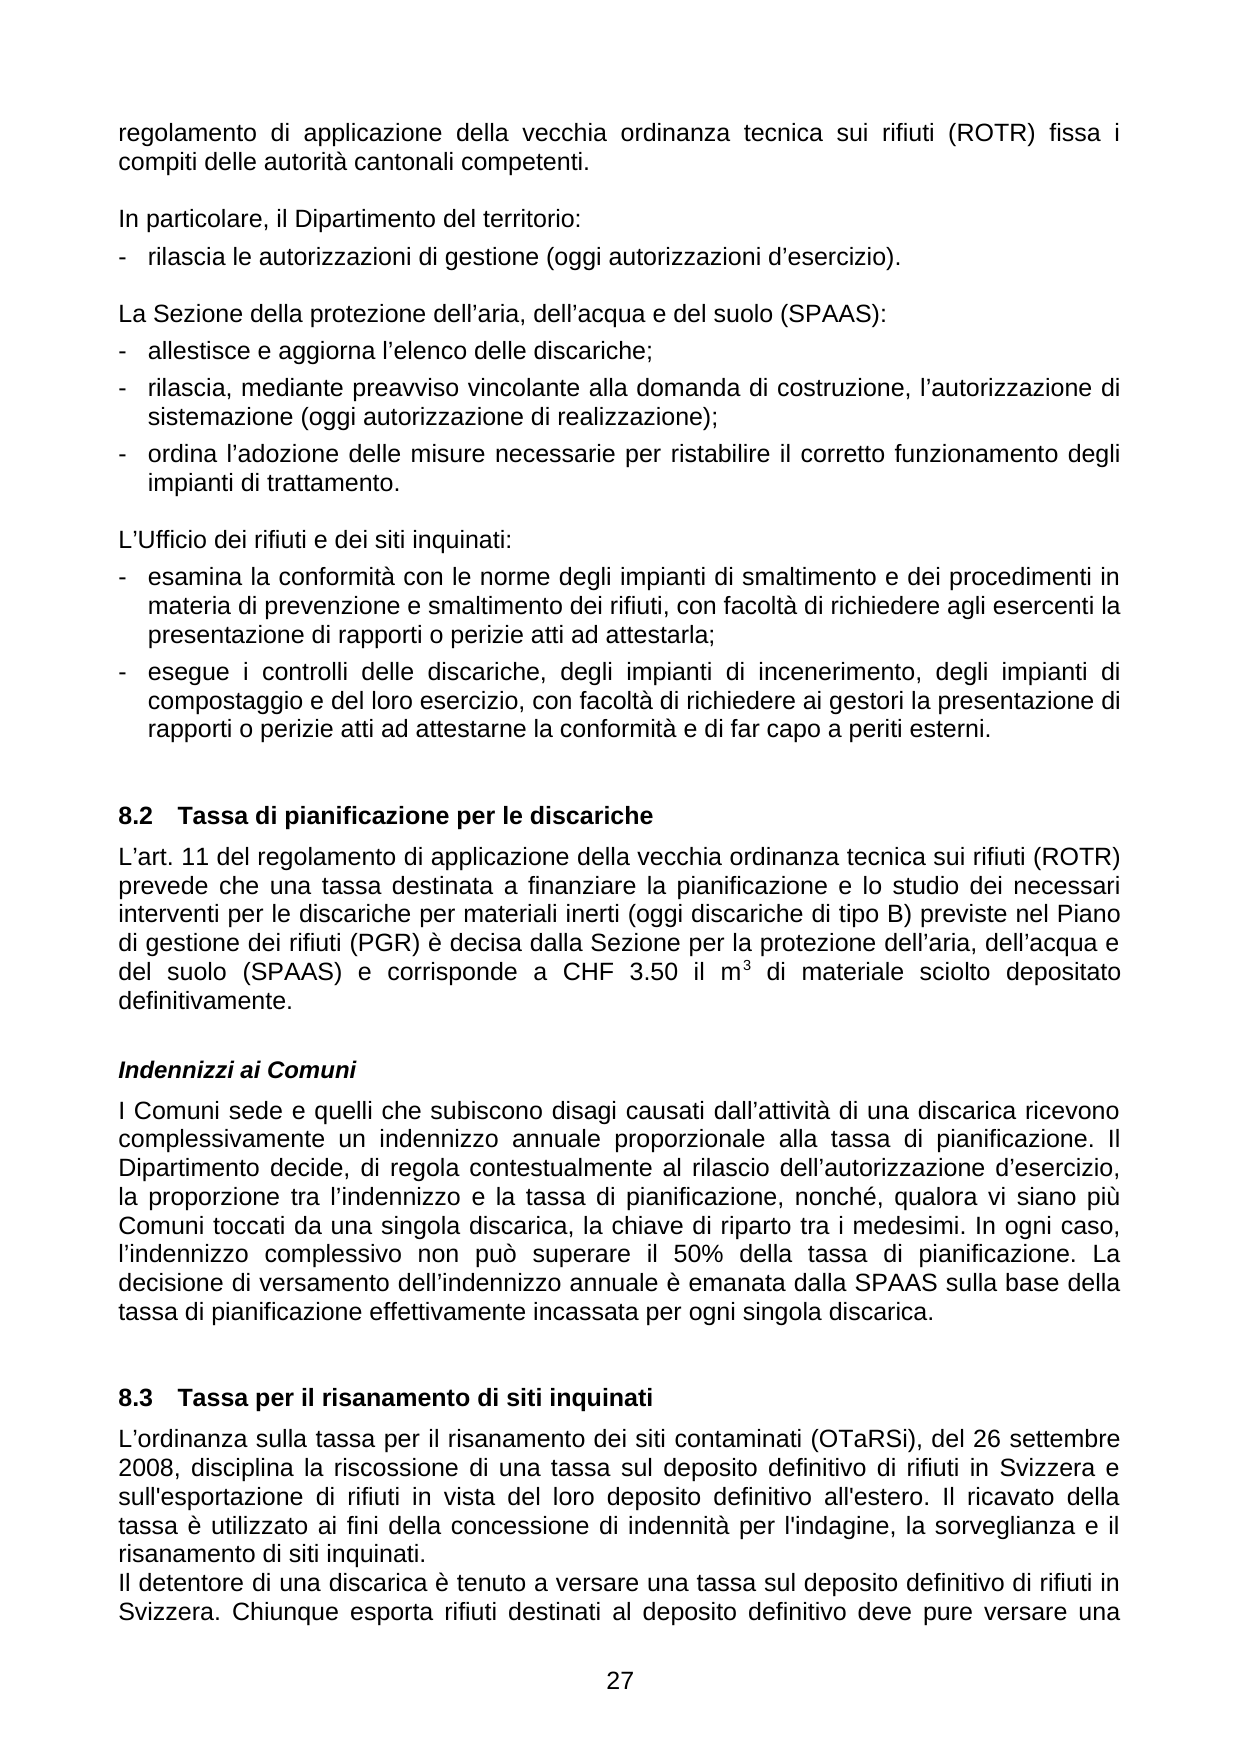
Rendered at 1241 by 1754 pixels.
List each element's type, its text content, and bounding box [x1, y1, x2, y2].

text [118, 1568, 1122, 1626]
text In particolare, il Dipartimento del territorio: [118, 204, 1122, 233]
subtitle 8.2 Tassa di pianificazione per le discariche [118, 801, 1122, 829]
list rilascia, mediante preavviso vincolante alla domanda di costruzione, l’autorizzazione di sistemazione (oggi autorizzazione di realizzazione); [118, 373, 1122, 431]
subtitle Indennizzi ai Comuni [118, 1056, 1122, 1083]
list ordina l’adozione delle misure necessarie per ristabilire il corretto funzionamento degli impianti di trattamento. [118, 439, 1122, 496]
text I Comuni sede e quelli che subiscono disagi causati dall’attività di una discarica ricevono complessivamente un indennizzo annuale proporzionale alla tassa di pianificazione. Il Dipartimento decide, di regola contestualmente al rilascio dell’autorizzazione d’esercizio, la proporzione tra l’indennizzo e la tassa di pianificazione, nonché, qualora vi siano più Comuni toccati da una singola discarica, la chiave di riparto tra i medesimi. In ogni caso, l’indennizzo complessivo non può superare il 50% della tassa di pianificazione. La decisione di versamento dell’indennizzo annuale è emanata dalla SPAAS sulla base della tassa di pianificazione effettivamente incassata per ogni singola discarica. [118, 1096, 1122, 1326]
list esamina la conformità con le norme degli impianti di smaltimento e dei procedimenti in materia di prevenzione e smaltimento dei rifiuti, con facoltà di richiedere agli esercenti la presentazione di rapporti o perizie atti ad attestarla; [118, 562, 1122, 648]
text L’Ufficio dei rifiuti e dei siti inquinati: [118, 525, 1122, 554]
list rilascia le autorizzazioni di gestione (oggi autorizzazioni d’esercizio). [118, 241, 1122, 270]
text La Sezione della protezione dell’aria, dell’acqua e del suolo (SPAAS): [118, 299, 1122, 328]
text L’ordinanza sulla tassa per il risanamento dei siti contaminati (OTaRSi), del 26 settembre 2008, disciplina la riscossione di una tassa sul deposito definitivo di rifiuti in Svizzera e sull'esportazione di rifiuti in vista del loro deposito definitivo all'estero. Il ricavato della tassa è utilizzato ai fini della concessione di indennità per l'indagine, la sorveglianza e il risanamento di siti inquinati. [118, 1424, 1122, 1568]
list allestisce e aggiorna l’elenco delle discariche; [118, 336, 1122, 365]
list esegue i controlli delle discariche, degli impianti di incenerimento, degli impianti di compostaggio e del loro esercizio, con facoltà di richiedere ai gestori la presentazione di rapporti o perizie atti ad attestarne la conformità e di far capo a periti esterni. [118, 657, 1122, 743]
text L’art. 11 del regolamento di applicazione della vecchia ordinanza tecnica sui rifiuti (ROTR) prevede che una tassa destinata a finanziare la pianificazione e lo studio dei necessari interventi per le discariche per materiali inerti (oggi discariche di tipo B) previste nel Piano di gestione dei rifiuti (PGR) è decisa dalla Sezione per la protezione dell’aria, dell’acqua e del suolo (SPAAS) e corrisponde a CHF 3.50 il m3 di materiale sciolto depositato definitivamente. [118, 842, 1122, 1014]
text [118, 118, 1122, 176]
subtitle 8.3 Tassa per il risanamento di siti inquinati [118, 1383, 1122, 1412]
